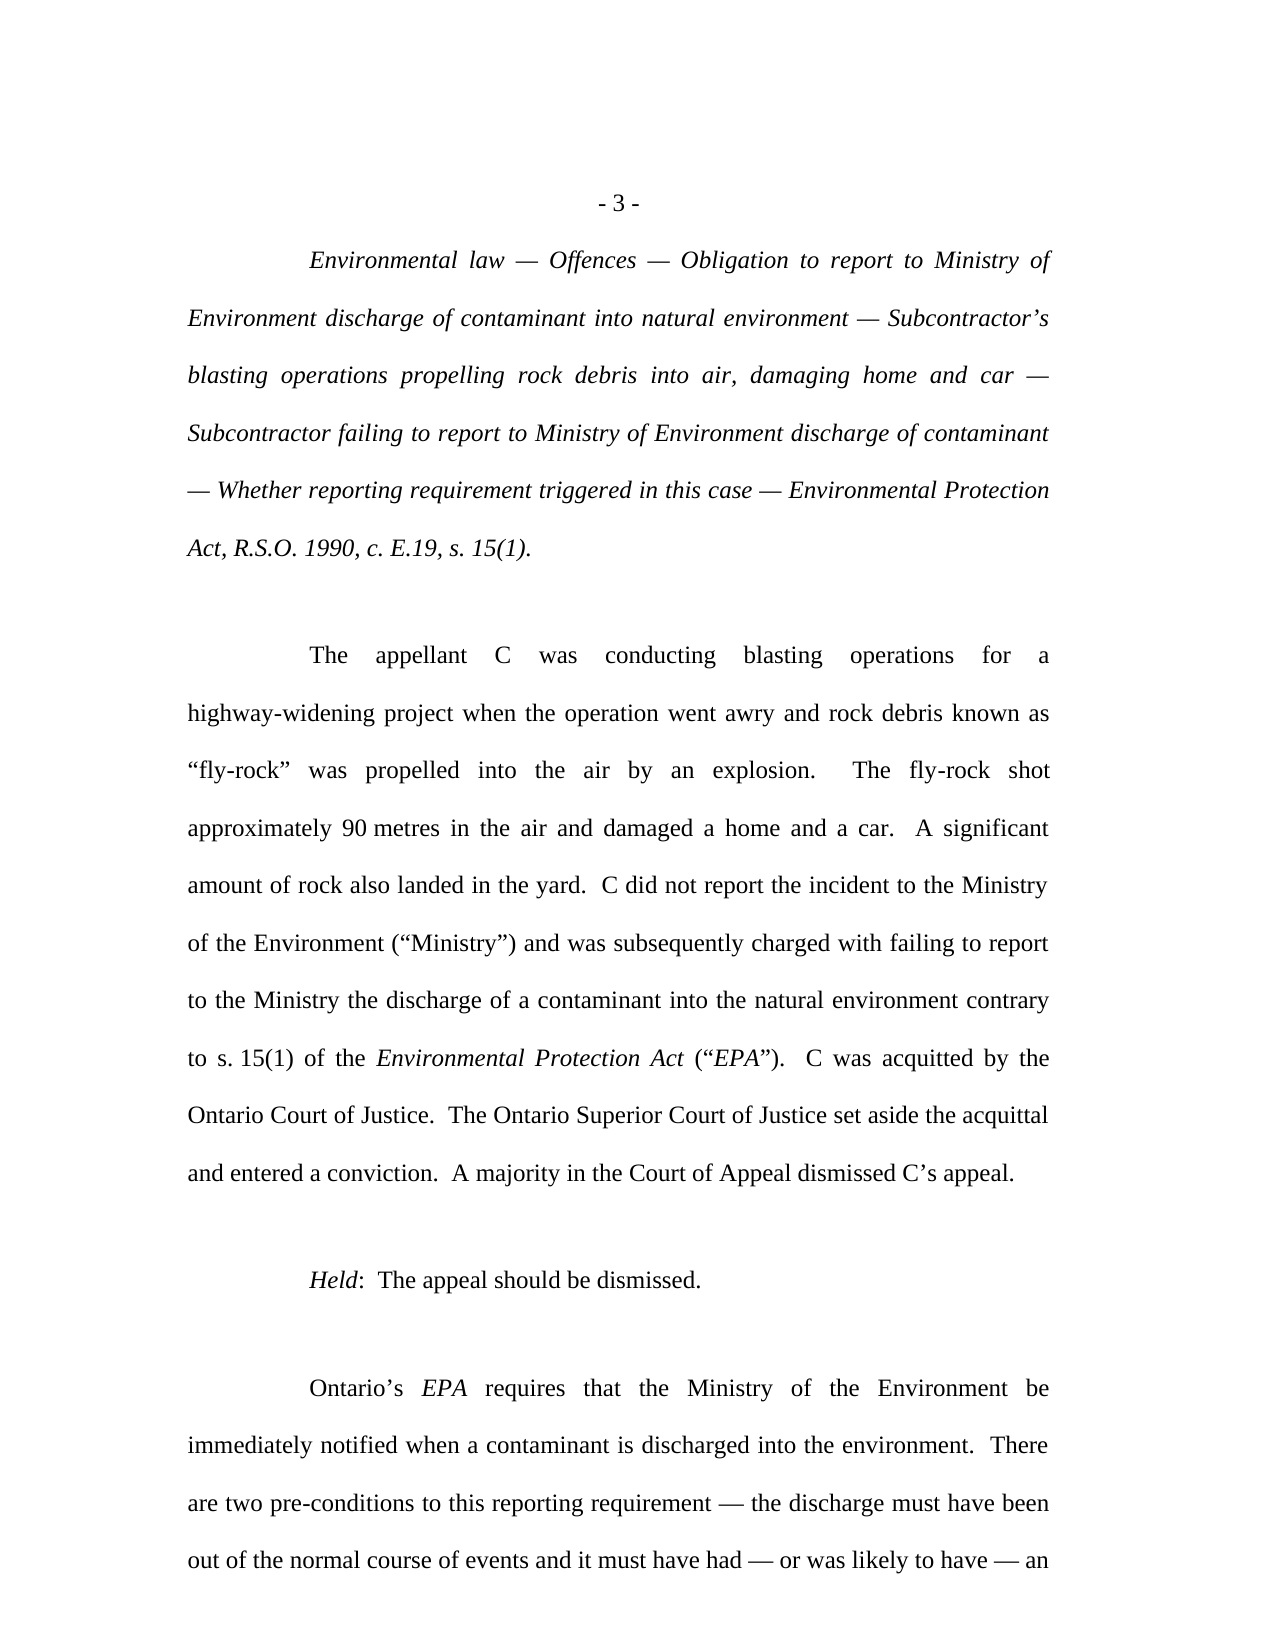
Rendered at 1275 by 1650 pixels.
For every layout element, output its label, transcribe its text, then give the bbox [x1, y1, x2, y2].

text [187, 1373, 1050, 1574]
text Environmental law — Offences — Obligation to report to Ministry of Environment discharge of contaminant into natural environment — Subcontractor’s blasting operations propelling rock debris into air, damaging home and car — Subcontractor failing to report to Ministry of Environment discharge of contaminant — Whether reporting requirement triggered in this case — Environmental Protection Act, R.S.O. 1990, c. E.19, s. 15(1). [187, 245, 1050, 561]
text The appellant C was conducting blasting operations for a highway-widening project when the operation went awry and rock debris known as “fly-rock” was propelled into the air by an explosion. The fly-rock shot approximately 90 metres in the air and damaged a home and a car. A significant amount of rock also landed in the yard. C did not report the incident to the Ministry of the Environment (“Ministry”) and was subsequently charged with failing to report to the Ministry the discharge of a contaminant into the natural environment contrary to s. 15(1) of the Environmental Protection Act (“EPA”). C was acquitted by the Ontario Court of Justice. The Ontario Superior Court of Justice set aside the acquittal and entered a conviction. A majority in the Court of Appeal dismissed C’s appeal. [187, 640, 1050, 1186]
text Held: The appeal should be dismissed. [187, 1265, 1050, 1294]
